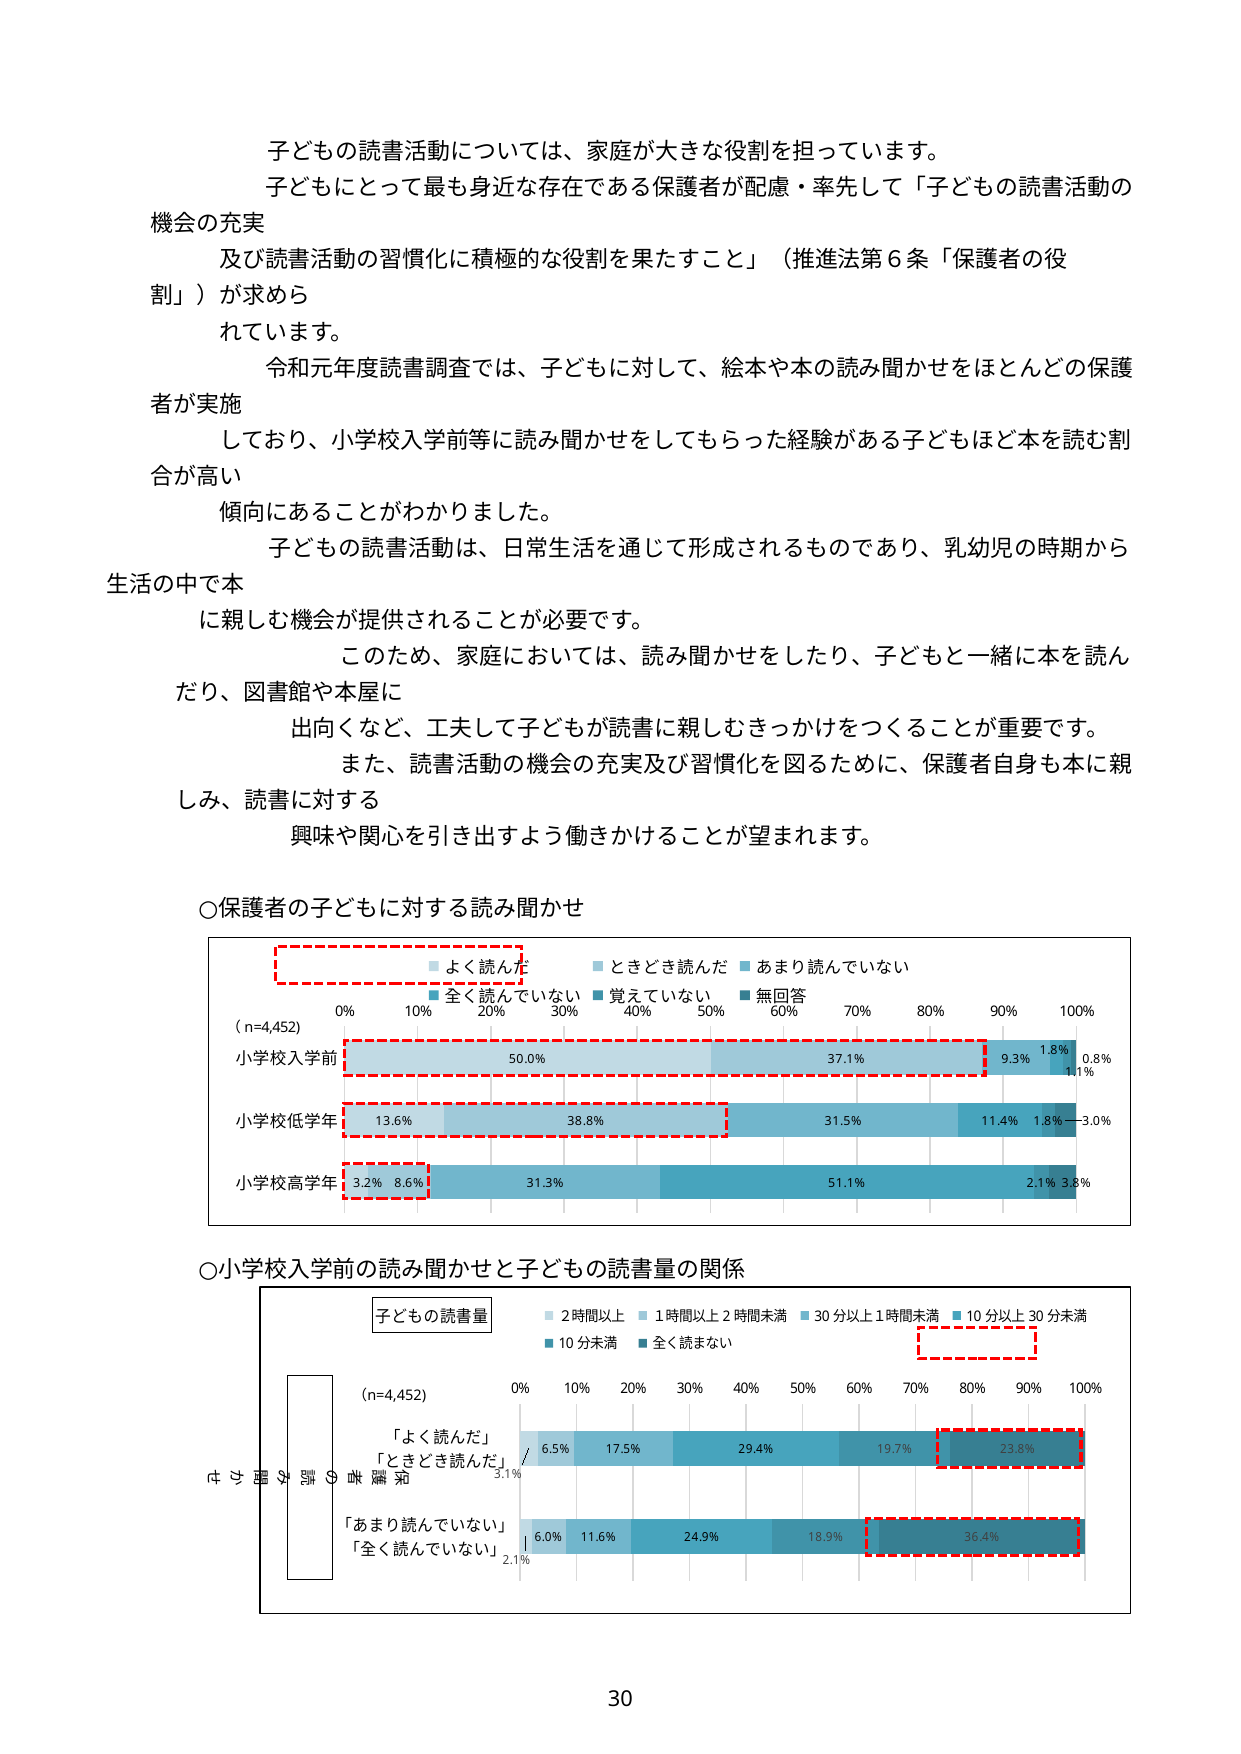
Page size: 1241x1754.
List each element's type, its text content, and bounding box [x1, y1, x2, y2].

text れています。 [150, 312, 1134, 348]
text ○小学校入学前の読み聞かせと子どもの読書量の関係 [106, 1249, 1134, 1285]
text このため、家庭においては、読み聞かせをしたり、子どもと一緒に本を読んだり、図書館や本屋に [106, 636, 1134, 708]
text 子どもの読書活動については、家庭が大きな役割を担っています。 [106, 132, 1134, 168]
text 子どもの読書活動は、日常生活を通じて形成されるものであり、乳幼児の時期から生活の中で本 [106, 528, 1134, 600]
text 及び読書活動の習慣化に積極的な役割を果たすこと」（推進法第６条「保護者の役割」）が求めら [150, 240, 1134, 312]
text 傾向にあることがわかりました。 [150, 492, 1134, 528]
text に親しむ機会が提供されることが必要です。 [106, 600, 1134, 636]
text 出向くなど、工夫して子どもが読書に親しむきっかけをつくることが重要です。 [106, 708, 1134, 744]
text 子どもにとって最も身近な存在である保護者が配慮・率先して「子どもの読書活動の機会の充実 [150, 168, 1134, 240]
text また、読書活動の機会の充実及び習慣化を図るために、保護者自身も本に親しみ、読書に対する [106, 744, 1134, 817]
text 興味や関心を引き出すよう働きかけることが望まれます。 [106, 817, 1134, 853]
text ○保護者の子どもに対する読み聞かせ [106, 889, 1134, 925]
text 令和元年度読書調査では、子どもに対して、絵本や本の読み聞かせをほとんどの保護者が実施 [150, 348, 1134, 420]
text しており、小学校入学前等に読み聞かせをしてもらった経験がある子どもほど本を読む割合が高い [150, 420, 1134, 492]
